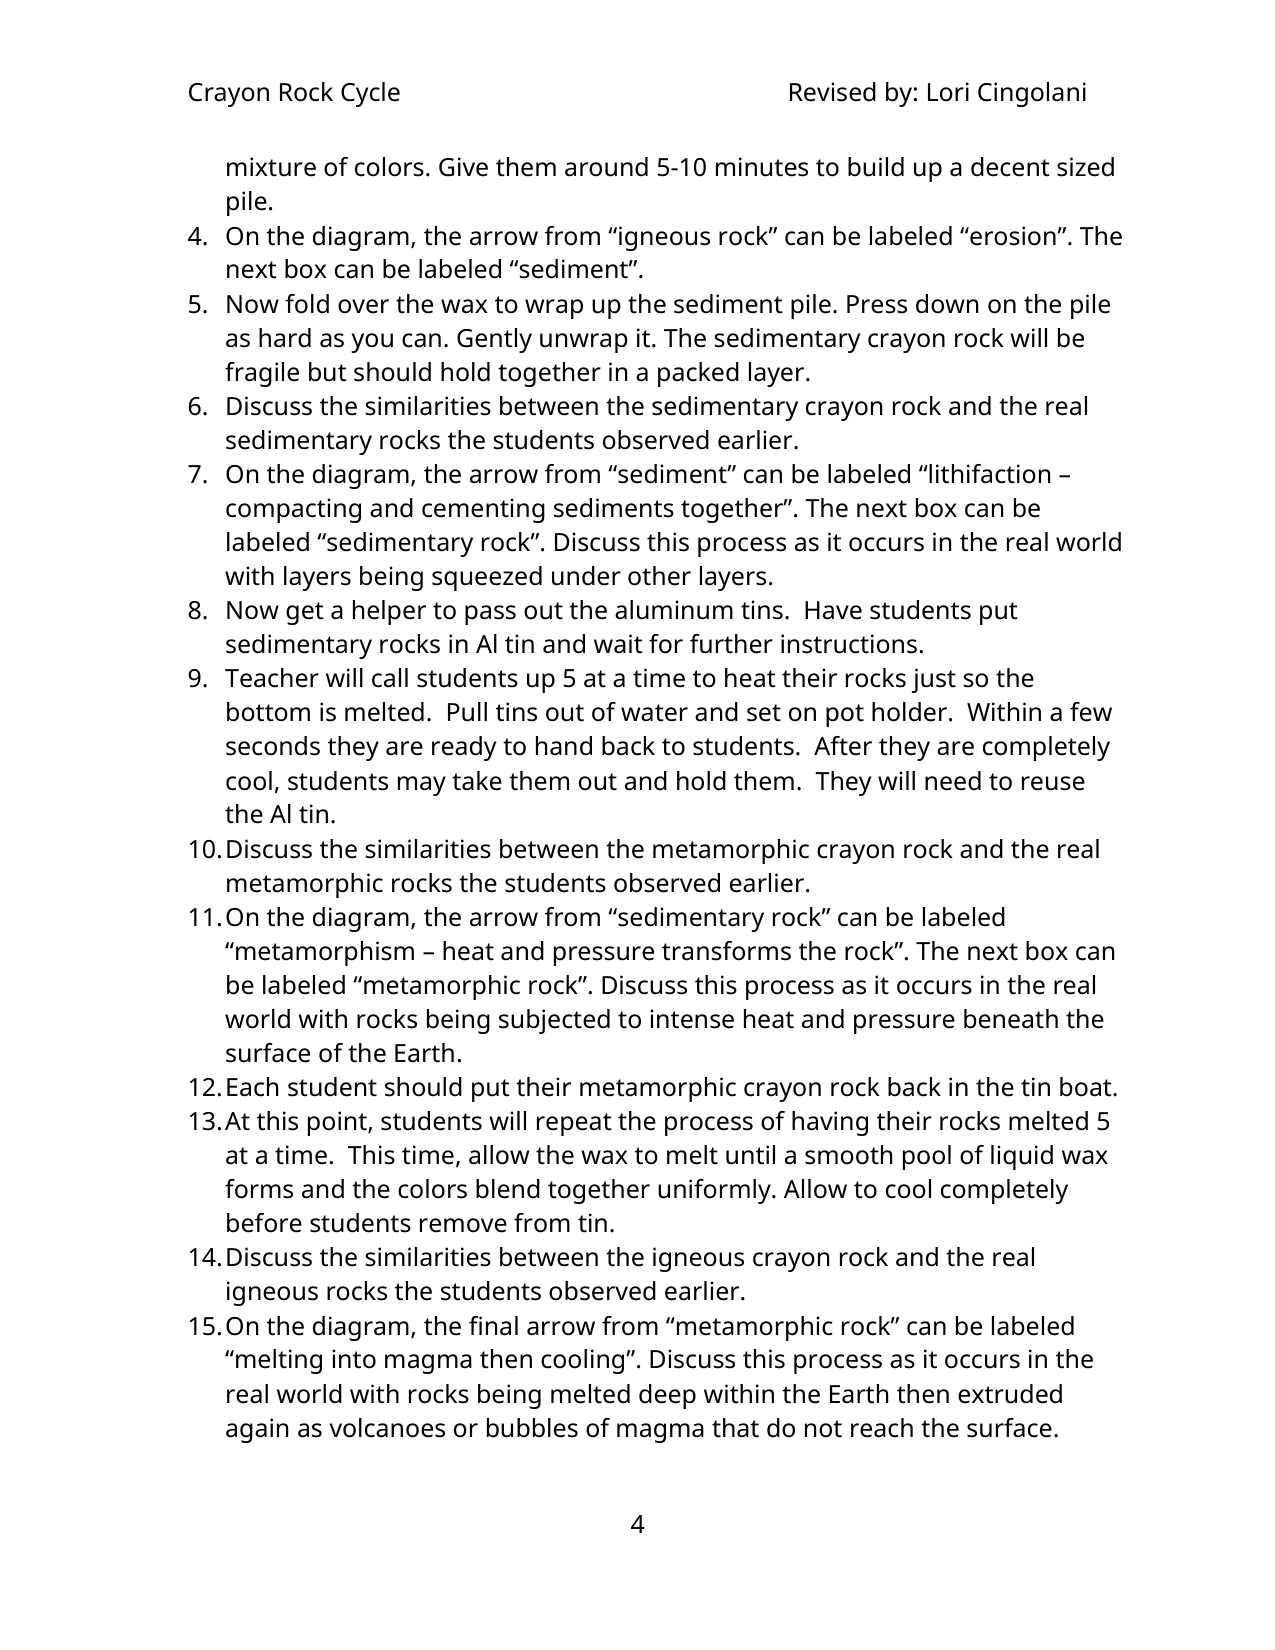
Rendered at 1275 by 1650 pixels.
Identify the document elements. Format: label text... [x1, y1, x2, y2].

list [187, 150, 1125, 218]
list On the diagram, the arrow from “sediment” can be labeled “lithifaction – compacting and cementing sediments together”. The next box can be labeled “sedimentary rock”. Discuss this process as it occurs in the real world with layers being squeezed under other layers. [187, 457, 1125, 593]
list Discuss the similarities between the igneous crayon rock and the real igneous rocks the students observed earlier. [187, 1240, 1125, 1308]
list Each student should put their metamorphic crayon rock back in the tin boat. [187, 1070, 1125, 1104]
list Discuss the similarities between the metamorphic crayon rock and the real metamorphic rocks the students observed earlier. [187, 831, 1125, 899]
list Now get a helper to pass out the aluminum tins. Have students put sedimentary rocks in Al tin and wait for further instructions. [187, 593, 1125, 661]
list At this point, students will repeat the process of having their rocks melted 5 at a time. This time, allow the wax to melt until a smooth pool of liquid wax forms and the colors blend together uniformly. Allow to cool completely before students remove from tin. [187, 1104, 1125, 1240]
list On the diagram, the arrow from “igneous rock” can be labeled “erosion”. The next box can be labeled “sediment”. [187, 218, 1125, 286]
list On the diagram, the arrow from “sedimentary rock” can be labeled “metamorphism – heat and pressure transforms the rock”. The next box can be labeled “metamorphic rock”. Discuss this process as it occurs in the real world with rocks being subjected to intense heat and pressure beneath the surface of the Earth. [187, 899, 1125, 1070]
list Discuss the similarities between the sedimentary crayon rock and the real sedimentary rocks the students observed earlier. [187, 388, 1125, 457]
list On the diagram, the final arrow from “metamorphic rock” can be labeled “melting into magma then cooling”. Discuss this process as it occurs in the real world with rocks being melted deep within the Earth then extruded again as volcanoes or bubbles of magma that do not reach the surface. [187, 1308, 1125, 1444]
list Teacher will call students up 5 at a time to heat their rocks just so the bottom is melted. Pull tins out of water and set on pot holder. Within a few seconds they are ready to hand back to students. After they are completely cool, students may take them out and hold them. They will need to reuse the Al tin. [187, 661, 1125, 831]
list Now fold over the wax to wrap up the sediment pile. Press down on the pile as hard as you can. Gently unwrap it. The sedimentary crayon rock will be fragile but should hold together in a packed layer. [187, 286, 1125, 388]
